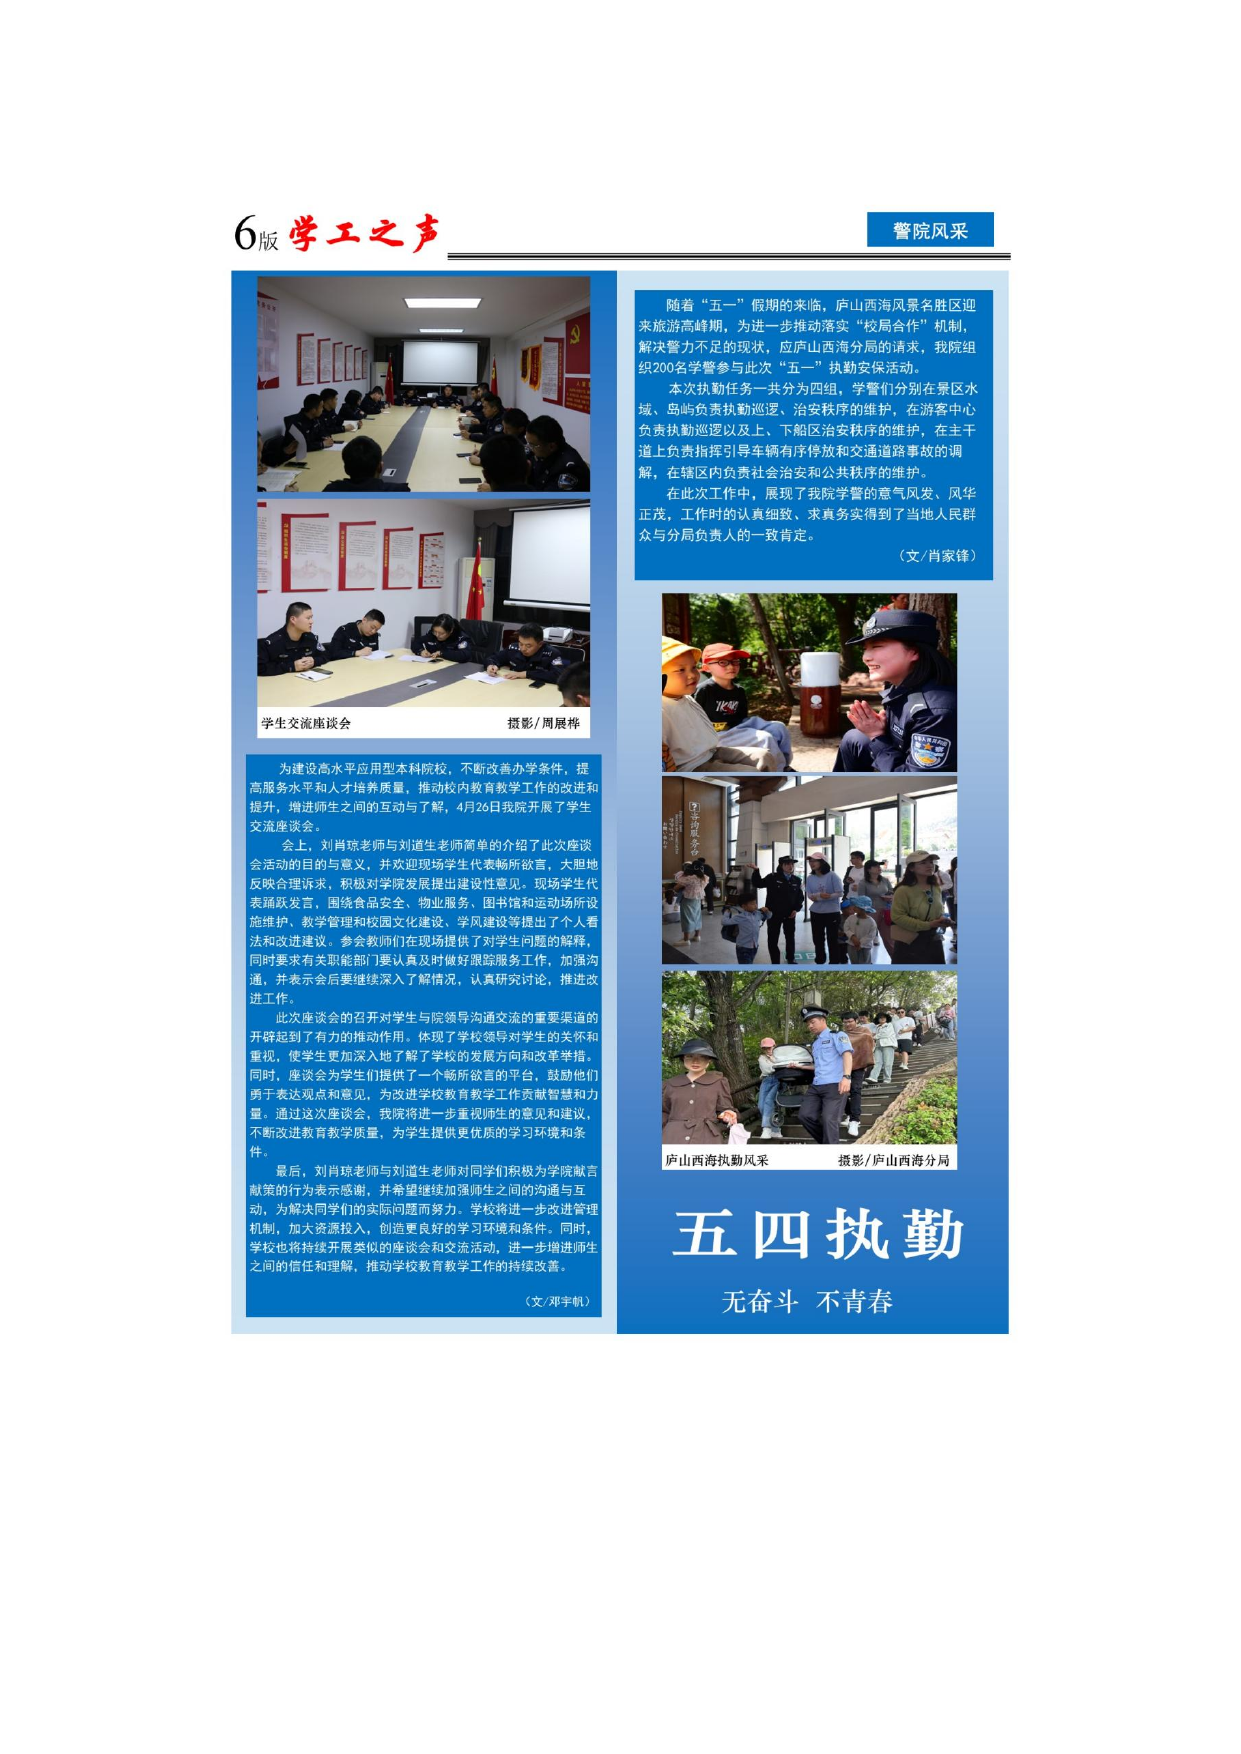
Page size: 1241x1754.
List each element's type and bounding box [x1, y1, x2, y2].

picture [187, 162, 1052, 1392]
